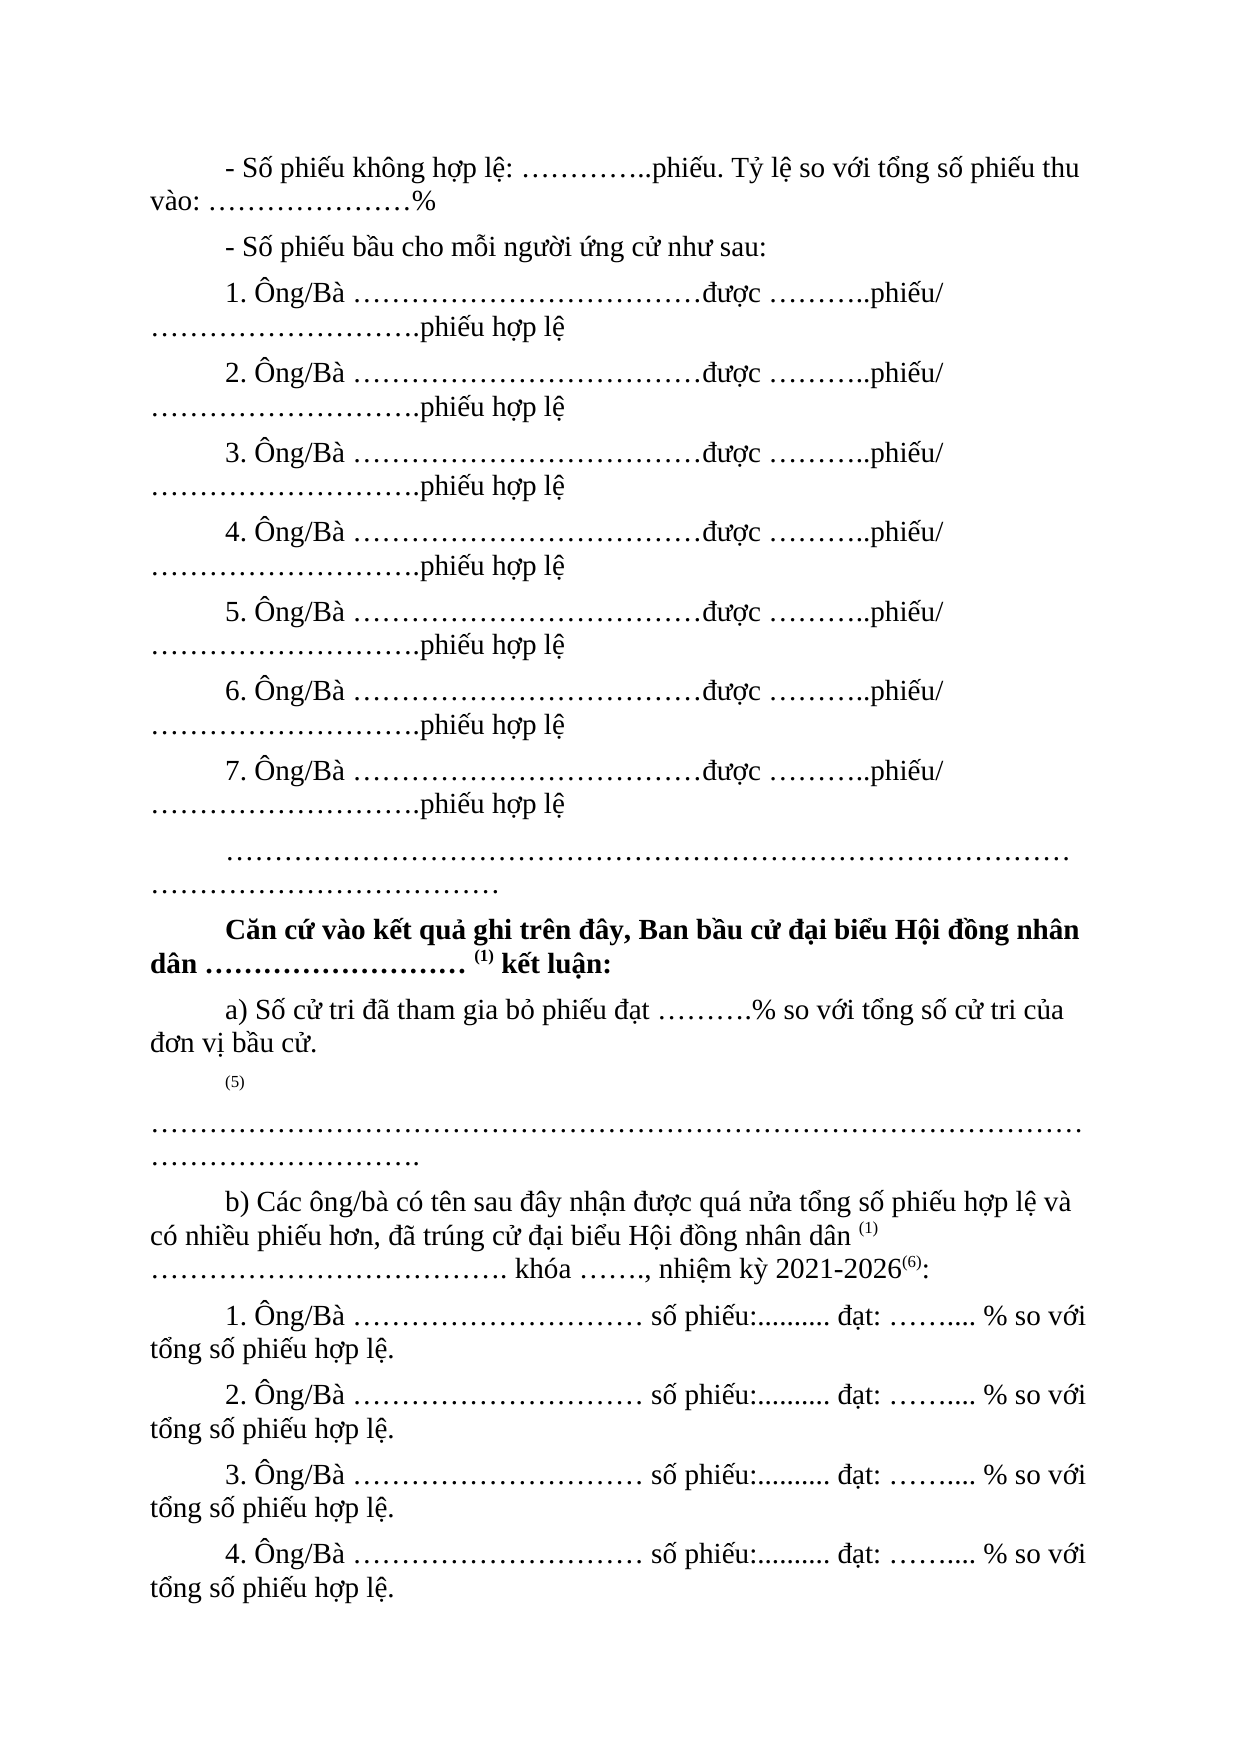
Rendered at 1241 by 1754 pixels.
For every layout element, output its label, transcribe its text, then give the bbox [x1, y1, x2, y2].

text 3. Ông/Bà ………………………………được ………..phiếu/ ……………………….phiếu hợp lệ [150, 435, 1090, 502]
text …………………………………………………………………………………………………………… [150, 833, 1090, 900]
text 2. Ông/Bà ………………………………được ………..phiếu/ ……………………….phiếu hợp lệ [150, 355, 1090, 422]
text 1. Ông/Bà ………………………… số phiếu:.......... đạt: …….... % so với tổng số phiếu hợp lệ. [150, 1298, 1090, 1365]
text (5) ……………………………………………………………………………………………………………. [150, 1071, 1090, 1172]
text 3. Ông/Bà ………………………… số phiếu:.......... đạt: …….... % so với tổng số phiếu hợp lệ. [150, 1457, 1090, 1524]
text - Số phiếu bầu cho mỗi người ứng cử như sau: [150, 229, 1090, 263]
text - Số phiếu không hợp lệ: …………..phiếu. Tỷ lệ so với tổng số phiếu thu vào: …………………% [150, 150, 1090, 217]
text 6. Ông/Bà ………………………………được ………..phiếu/ ……………………….phiếu hợp lệ [150, 673, 1090, 741]
text 7. Ông/Bà ………………………………được ………..phiếu/ ……………………….phiếu hợp lệ [150, 753, 1090, 820]
text a) Số cử tri đã tham gia bỏ phiếu đạt ……….% so với tổng số cử tri của đơn vị bầu cử. [150, 992, 1090, 1059]
text 5. Ông/Bà ………………………………được ………..phiếu/ ……………………….phiếu hợp lệ [150, 594, 1090, 661]
text Căn cứ vào kết quả ghi trên đây, Ban bầu cử đại biểu Hội đồng nhân dân ……………………… (1) kết luận: [150, 912, 1090, 979]
text 4. Ông/Bà ………………………………được ………..phiếu/ ……………………….phiếu hợp lệ [150, 514, 1090, 581]
text 2. Ông/Bà ………………………… số phiếu:.......... đạt: …….... % so với tổng số phiếu hợp lệ. [150, 1377, 1090, 1444]
text b) Các ông/bà có tên sau đây nhận được quá nửa tổng số phiếu hợp lệ và có nhiều phiếu hơn, đã trúng cử đại biểu Hội đồng nhân dân (1) ………………………………. khóa ……., nhiệm kỳ 2021-2026(6): [150, 1184, 1090, 1285]
text 1. Ông/Bà ………………………………được ………..phiếu/ ……………………….phiếu hợp lệ [150, 276, 1090, 343]
text 4. Ông/Bà ………………………… số phiếu:.......... đạt: …….... % so với tổng số phiếu hợp lệ. [150, 1536, 1090, 1603]
